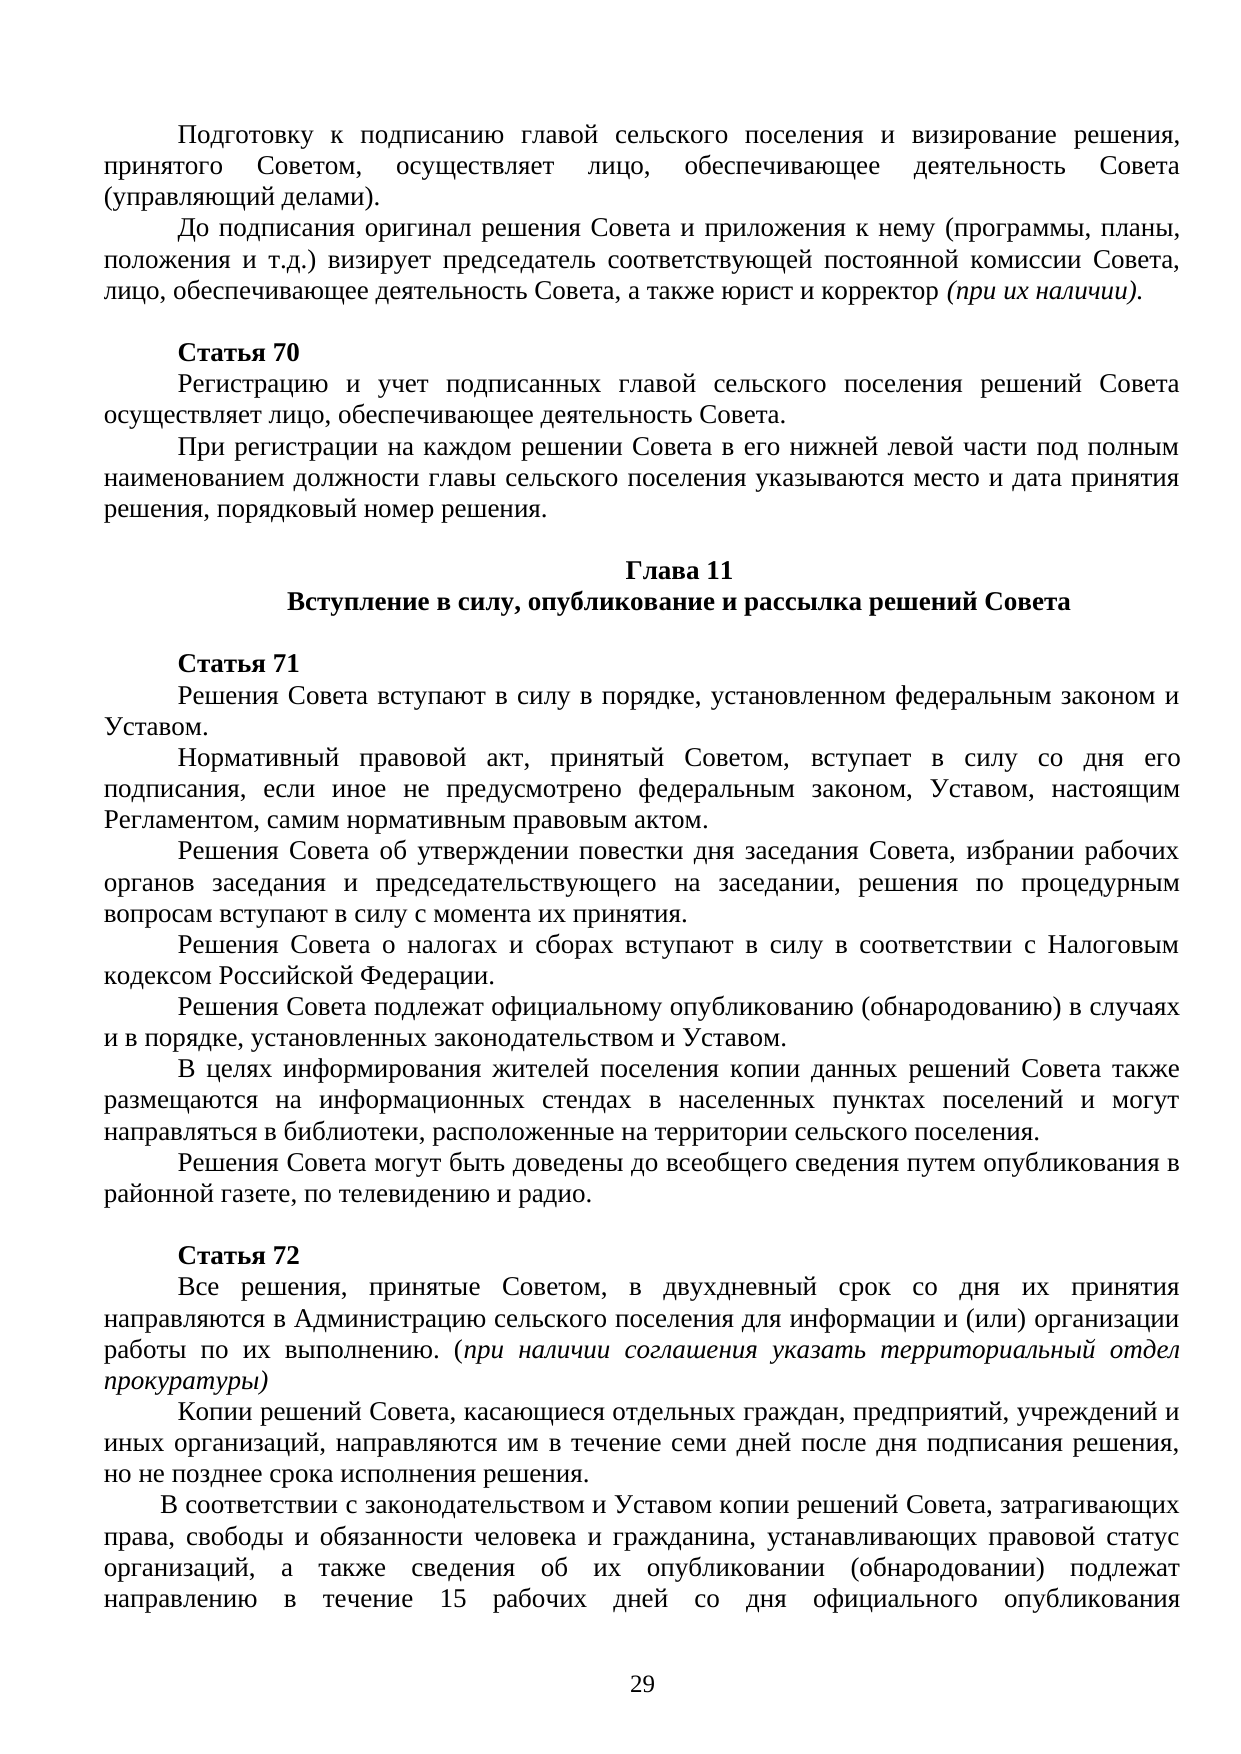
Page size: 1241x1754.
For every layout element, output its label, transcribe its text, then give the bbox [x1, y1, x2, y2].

text Регистрацию и учет подписанных главой сельского поселения решений Совета осуществляет лицо, обеспечивающее деятельность Совета. [103, 367, 1181, 429]
text Решения Совета могут быть доведены до всеобщего сведения путем опубликования в районной газете, по телевидению и радио. [103, 1146, 1181, 1208]
text Вступление в силу, опубликование и рассылка решений Совета [103, 585, 1181, 616]
text Статья 72 [103, 1239, 1181, 1271]
text Статья 71 [103, 648, 1181, 679]
text Решения Совета об утверждении повестки дня заседания Совета, избрании рабочих органов заседания и председательствующего на заседании, решения по процедурным вопросам вступают в силу с момента их принятия. [103, 834, 1181, 928]
text Решения Совета подлежат официальному опубликованию (обнародованию) в случаях и в порядке, установленных законодательством и Уставом. [103, 990, 1181, 1052]
text В целях информирования жителей поселения копии данных решений Совета также размещаются на информационных стендах в населенных пунктах поселений и могут направляться в библиотеки, расположенные на территории сельского поселения. [103, 1052, 1181, 1146]
text Решения Совета вступают в силу в порядке, установленном федеральным законом и Уставом. [103, 679, 1181, 741]
text Подготовку к подписанию главой сельского поселения и визирование решения, принятого Советом, осуществляет лицо, обеспечивающее деятельность Совета (управляющий делами). [103, 118, 1181, 212]
text Копии решений Совета, касающиеся отдельных граждан, предприятий, учреждений и иных организаций, направляются им в течение семи дней после дня подписания решения, но не позднее срока исполнения решения. [103, 1395, 1181, 1488]
text Нормативный правовой акт, принятый Советом, вступает в силу со дня его подписания, если иное не предусмотрено федеральным законом, Уставом, настоящим Регламентом, самим нормативным правовым актом. [103, 741, 1181, 834]
text До подписания оригинал решения Совета и приложения к нему (программы, планы, положения и т.д.) визирует председатель соответствующей постоянной комиссии Совета, лицо, обеспечивающее деятельность Совета, а также юрист и корректор (при их наличии). [103, 212, 1181, 305]
text Статья 70 [103, 336, 1181, 367]
text Глава 11 [103, 554, 1181, 585]
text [103, 1488, 1181, 1613]
text Решения Совета о налогах и сборах вступают в силу в соответствии с Налоговым кодексом Российской Федерации. [103, 928, 1181, 990]
text При регистрации на каждом решении Совета в его нижней левой части под полным наименованием должности главы сельского поселения указываются место и дата принятия решения, порядковый номер решения. [103, 429, 1181, 523]
text Все решения, принятые Советом, в двухдневный срок со дня их принятия направляются в Администрацию сельского поселения для информации и (или) организации работы по их выполнению. (при наличии соглашения указать территориальный отдел прокуратуры) [103, 1271, 1181, 1395]
